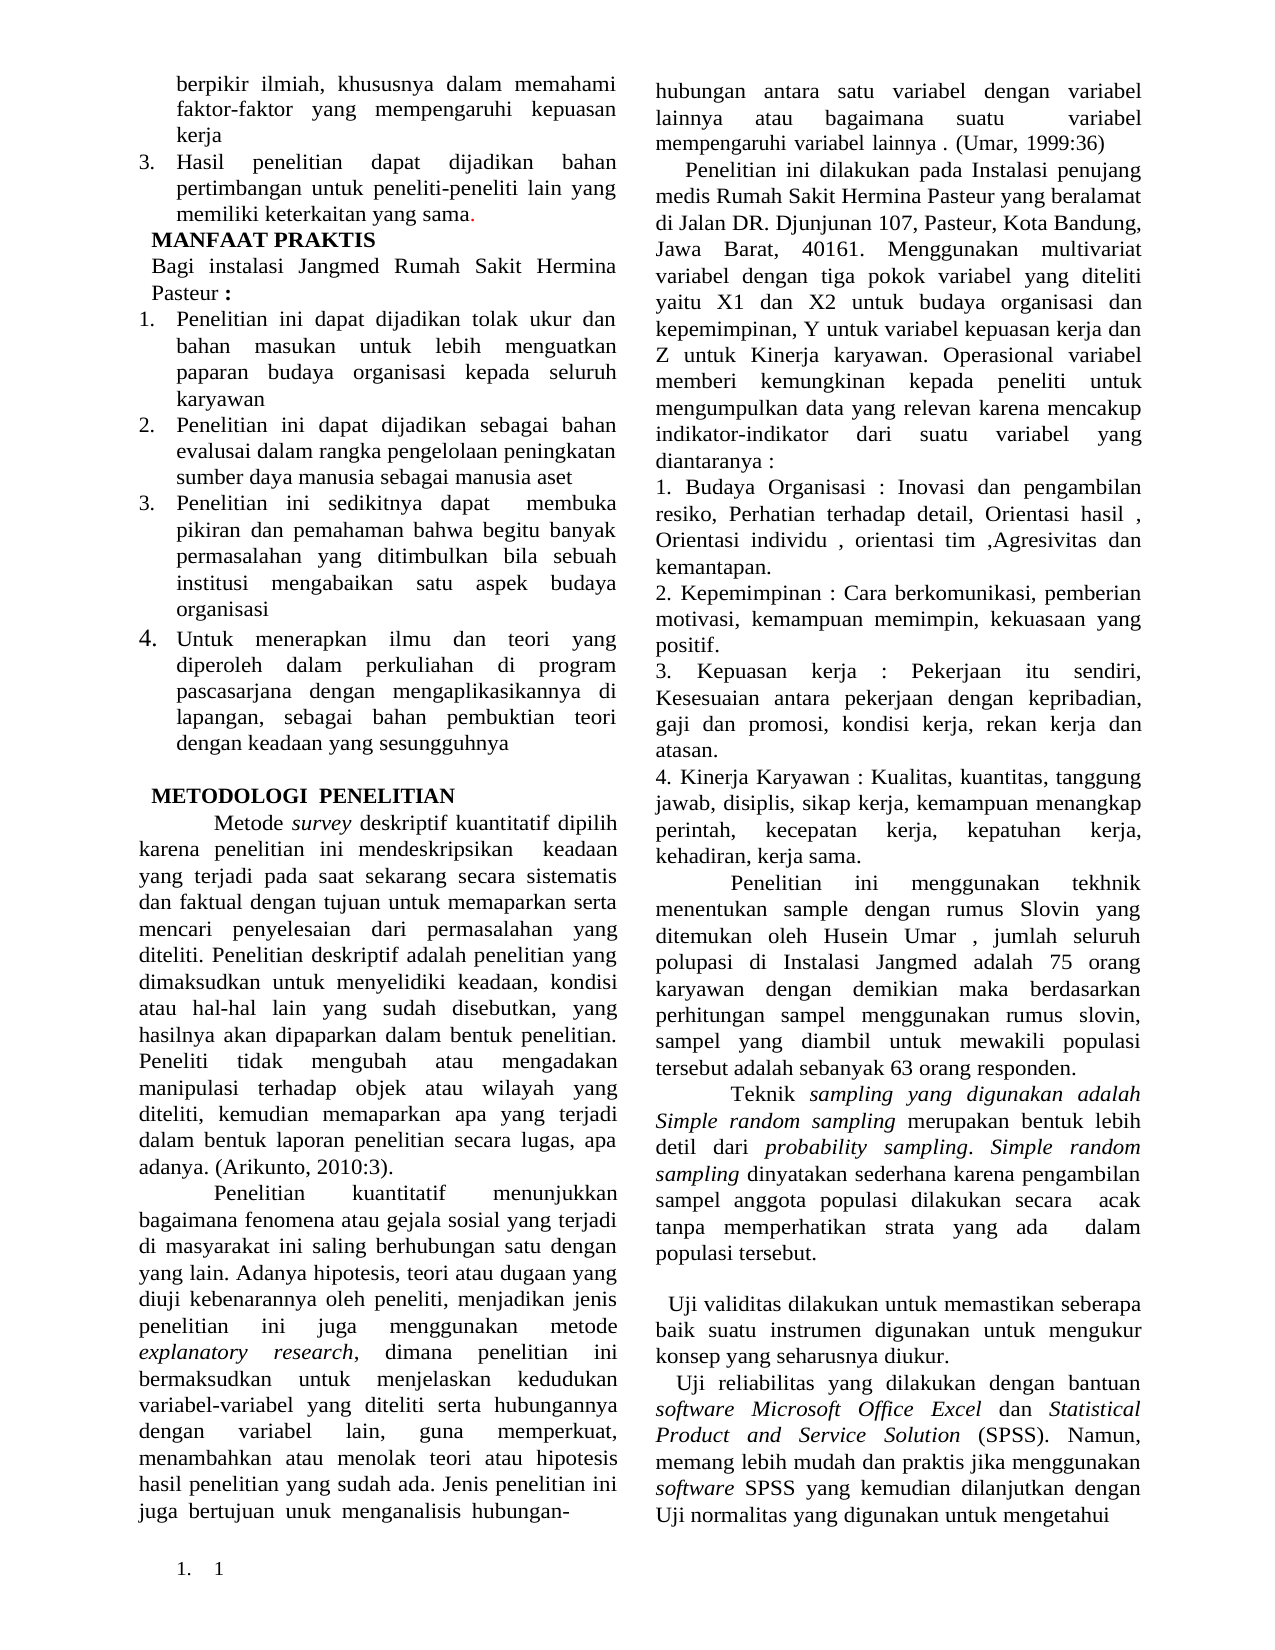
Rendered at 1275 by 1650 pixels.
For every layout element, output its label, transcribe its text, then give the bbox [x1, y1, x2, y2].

list Penelitian ini dapat dijadikan tolak ukur dan bahan masukan untuk lebih menguatkan paparan budaya organisasi kepada seluruh karyawan [138, 306, 617, 411]
text Penelitian ini dilakukan pada Instalasi penujang medis Rumah Sakit Hermina Pasteur yang beralamat di Jalan DR. Djunjunan 107, Pasteur, Kota Bandung, Jawa Barat, 40161. Menggunakan multivariat variabel dengan tiga pokok variabel yang diteliti yaitu X1 dan X2 untuk budaya organisasi dan kepemimpinan, Y untuk variabel kepuasan kerja dan Z untuk Kinerja karyawan. Operasional variabel memberi kemungkinan kepada peneliti untuk mengumpulkan data yang relevan karena mencakup indikator-indikator dari suatu variabel yang diantaranya : [655, 157, 1142, 473]
list Penelitian ini sedikitnya dapat membuka pikiran dan pemahaman bahwa begitu banyak permasalahan yang ditimbulkan bila sebuah institusi mengabaikan satu aspek budaya organisasi [138, 490, 617, 621]
subtitle METODOLOGI PENELITIAN [151, 783, 622, 808]
text Uji reliabilitas yang dilakukan dengan bantuan software Microsoft Office Excel dan Statistical Product and Service Solution (SPSS). Namun, memang lebih mudah dan praktis jika menggunakan software SPSS yang kemudian dilanjutkan dengan Uji normalitas yang digunakan untuk mengetahui [655, 1369, 1141, 1527]
text Bagi instalasi Jangmed Rumah Sakit Hermina Pasteur : [151, 253, 616, 305]
text Metode survey deskriptif kuantitatif dipilih karena penelitian ini mendeskripsikan keadaan yang terjadi pada saat sekarang secara sistematis dan faktual dengan tujuan untuk memaparkan serta mencari penyelesaian dari permasalahan yang diteliti. Penelitian deskriptif adalah penelitian yang dimaksudkan untuk menyelidiki keadaan, kondisi atau hal-hal lain yang sudah disebutkan, yang hasilnya akan dipaparkan dalam bentuk penelitian. Peneliti tidak mengubah atau mengadakan manipulasi terhadap objek atau wilayah yang diteliti, kemudian memaparkan apa yang terjadi dalam bentuk laporan penelitian secara lugas, apa adanya. (Arikunto, 2010:3). [138, 810, 618, 1179]
text hubungan antara satu variabel dengan variabel lainnya atau bagaimana suatu variabel mempengaruhi variabel lainnya . (Umar, 1999:36) [655, 78, 1142, 156]
subtitle MANFAAT PRAKTIS [151, 227, 622, 252]
list Untuk menerapkan ilmu dan teori yang diperoleh dalam perkuliahan di program pascasarjana dengan mengaplikasikannya di lapangan, sebagai bahan pembuktian teori dengan keadaan yang sesungguhnya [138, 623, 616, 755]
text Penelitian ini menggunakan tekhnik menentukan sample dengan rumus Slovin yang ditemukan oleh Husein Umar , jumlah seluruh polupasi di Instalasi Jangmed adalah 75 orang karyawan dengan demikian maka berdasarkan perhitungan sampel menggunakan rumus slovin, sampel yang diambil untuk mewakili populasi tersebut adalah sebanyak 63 orang responden. [655, 870, 1141, 1080]
list Kepuasan kerja : Pekerjaan itu sendiri, Kesesuaian antara pekerjaan dengan kepribadian, gaji dan promosi, kondisi kerja, rekan kerja dan atasan. [655, 658, 1142, 763]
list Kinerja Karyawan : Kualitas, kuantitas, tanggung jawab, disiplis, sikap kerja, kemampuan menangkap perintah, kecepatan kerja, kepatuhan kerja, kehadiran, kerja sama. [655, 764, 1142, 868]
text Teknik sampling yang digunakan adalah Simple random sampling merupakan bentuk lebih detil dari probability sampling. Simple random sampling dinyatakan sederhana karena pengambilan sampel anggota populasi dilakukan secara acak tanpa memperhatikan strata yang ada dalam populasi tersebut. [655, 1081, 1141, 1265]
list Hasil penelitian dapat dijadikan bahan pertimbangan untuk peneliti-peneliti lain yang memiliki keterkaitan yang sama. [138, 149, 617, 226]
list Kepemimpinan : Cara berkomunikasi, pemberian motivasi, kemampuan memimpin, kekuasaan yang positif. [655, 580, 1142, 657]
list Budaya Organisasi : Inovasi dan pengambilan resiko, Perhatian terhadap detail, Orientasi hasil , Orientasi individu , orientasi tim ,Agresivitas dan kemantapan. [655, 474, 1142, 579]
text Uji validitas dilakukan untuk memastikan seberapa baik suatu instrumen digunakan untuk mengukur konsep yang seharusnya diukur. [655, 1291, 1142, 1368]
text Penelitian kuantitatif menunjukkan bagaimana fenomena atau gejala sosial yang terjadi di masyarakat ini saling berhubungan satu dengan yang lain. Adanya hipotesis, teori atau dugaan yang diuji kebenarannya oleh peneliti, menjadikan jenis penelitian ini juga menggunakan metode explanatory research, dimana penelitian ini bermaksudkan untuk menjelaskan kedudukan variabel-variabel yang diteliti serta hubungannya dengan variabel lain, guna memperkuat, menambahkan atau menolak teori atau hipotesis hasil penelitian yang sudah ada. Jenis penelitian ini juga bertujuan unuk menganalisis hubungan- [138, 1180, 618, 1523]
text berpikir ilmiah, khususnya dalam memahami faktor-faktor yang mempengaruhi kepuasan kerja [176, 71, 616, 148]
list Penelitian ini dapat dijadikan sebagai bahan evalusai dalam rangka pengelolaan peningkatan sumber daya manusia sebagai manusia aset [138, 412, 617, 489]
